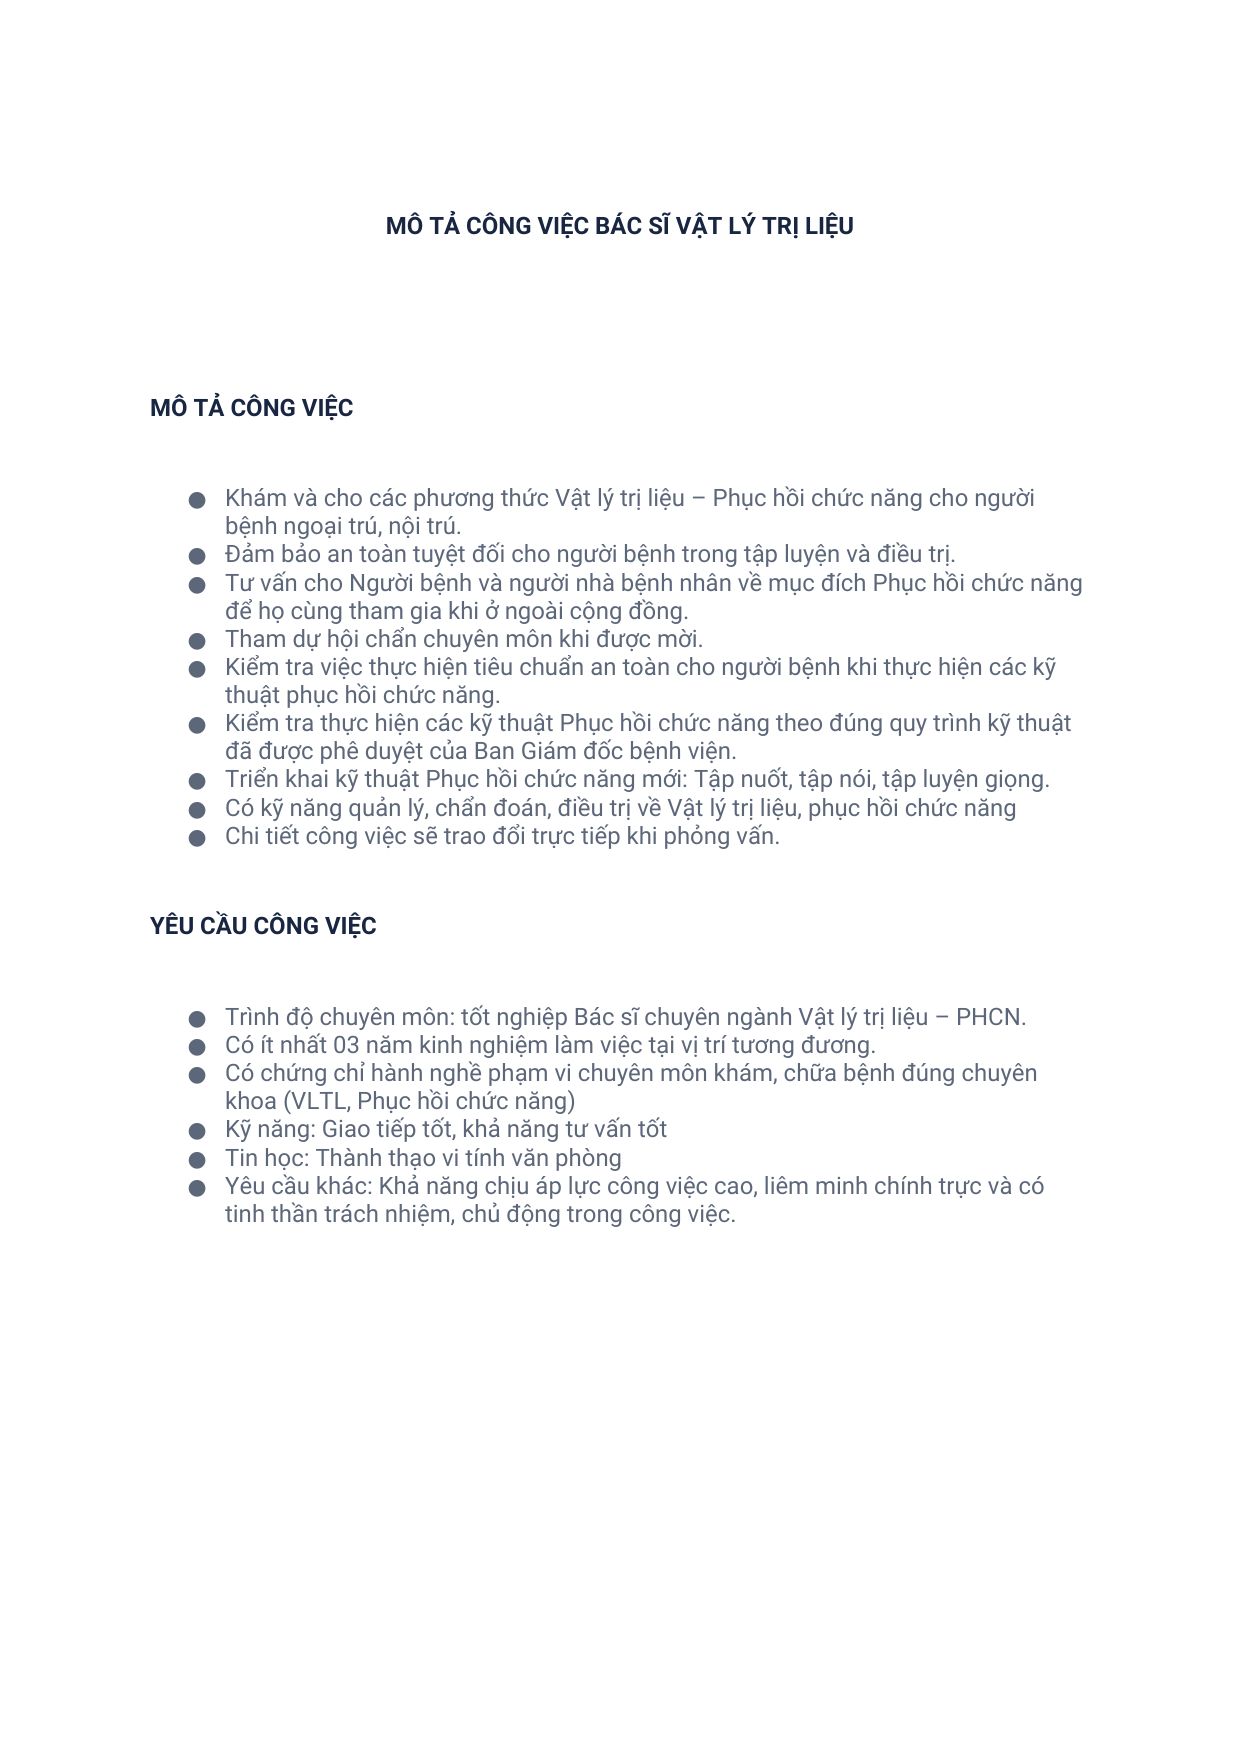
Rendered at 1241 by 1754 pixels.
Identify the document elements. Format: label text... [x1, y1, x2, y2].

list Kỹ năng: Giao tiếp tốt, khả năng tư vấn tốt [187, 1116, 1090, 1144]
list Có chứng chỉ hành nghề phạm vi chuyên môn khám, chữa bệnh đúng chuyên khoa (VLTL, Phục hồi chức năng) [187, 1059, 1090, 1116]
list Kiểm tra việc thực hiện tiêu chuẩn an toàn cho người bệnh khi thực hiện các kỹ thuật phục hồi chức năng. [187, 653, 1090, 709]
subtitle MÔ TẢ CÔNG VIỆC [150, 394, 1090, 422]
list Tham dự hội chẩn chuyên môn khi được mời. [187, 625, 1090, 653]
subtitle MÔ TẢ CÔNG VIỆC BÁC SĨ VẬT LÝ TRỊ LIỆU [150, 212, 1090, 241]
list Yêu cầu khác: Khả năng chịu áp lực công việc cao, liêm minh chính trực và có tinh thần trách nhiệm, chủ động trong công việc. [187, 1172, 1090, 1228]
list Kiểm tra thực hiện các kỹ thuật Phục hồi chức năng theo đúng quy trình kỹ thuật đã được phê duyệt của Ban Giám đốc bệnh viện. [187, 709, 1090, 766]
list Tư vấn cho Người bệnh và người nhà bệnh nhân về mục đích Phục hồi chức năng để họ cùng tham gia khi ở ngoài cộng đồng. [187, 569, 1090, 625]
list Tin học: Thành thạo vi tính văn phòng [187, 1144, 1090, 1172]
list Khám và cho các phương thức Vật lý trị liệu – Phục hồi chức năng cho người bệnh ngoại trú, nội trú. [187, 484, 1090, 541]
list Chi tiết công việc sẽ trao đổi trực tiếp khi phỏng vấn. [187, 822, 1090, 850]
list Có ít nhất 03 năm kinh nghiệm làm việc tại vị trí tương đương. [187, 1031, 1090, 1059]
list Trình độ chuyên môn: tốt nghiệp Bác sĩ chuyên ngành Vật lý trị liệu – PHCN. [187, 1003, 1090, 1031]
list Triển khai kỹ thuật Phục hồi chức năng mới: Tập nuốt, tập nói, tập luyện giọng. [187, 766, 1090, 794]
subtitle YÊU CẦU CÔNG VIỆC [150, 912, 1090, 941]
list Đảm bảo an toàn tuyệt đối cho người bệnh trong tập luyện và điều trị. [187, 541, 1090, 569]
list Có kỹ năng quản lý, chẩn đoán, điều trị về Vật lý trị liệu, phục hồi chức năng [187, 794, 1090, 822]
